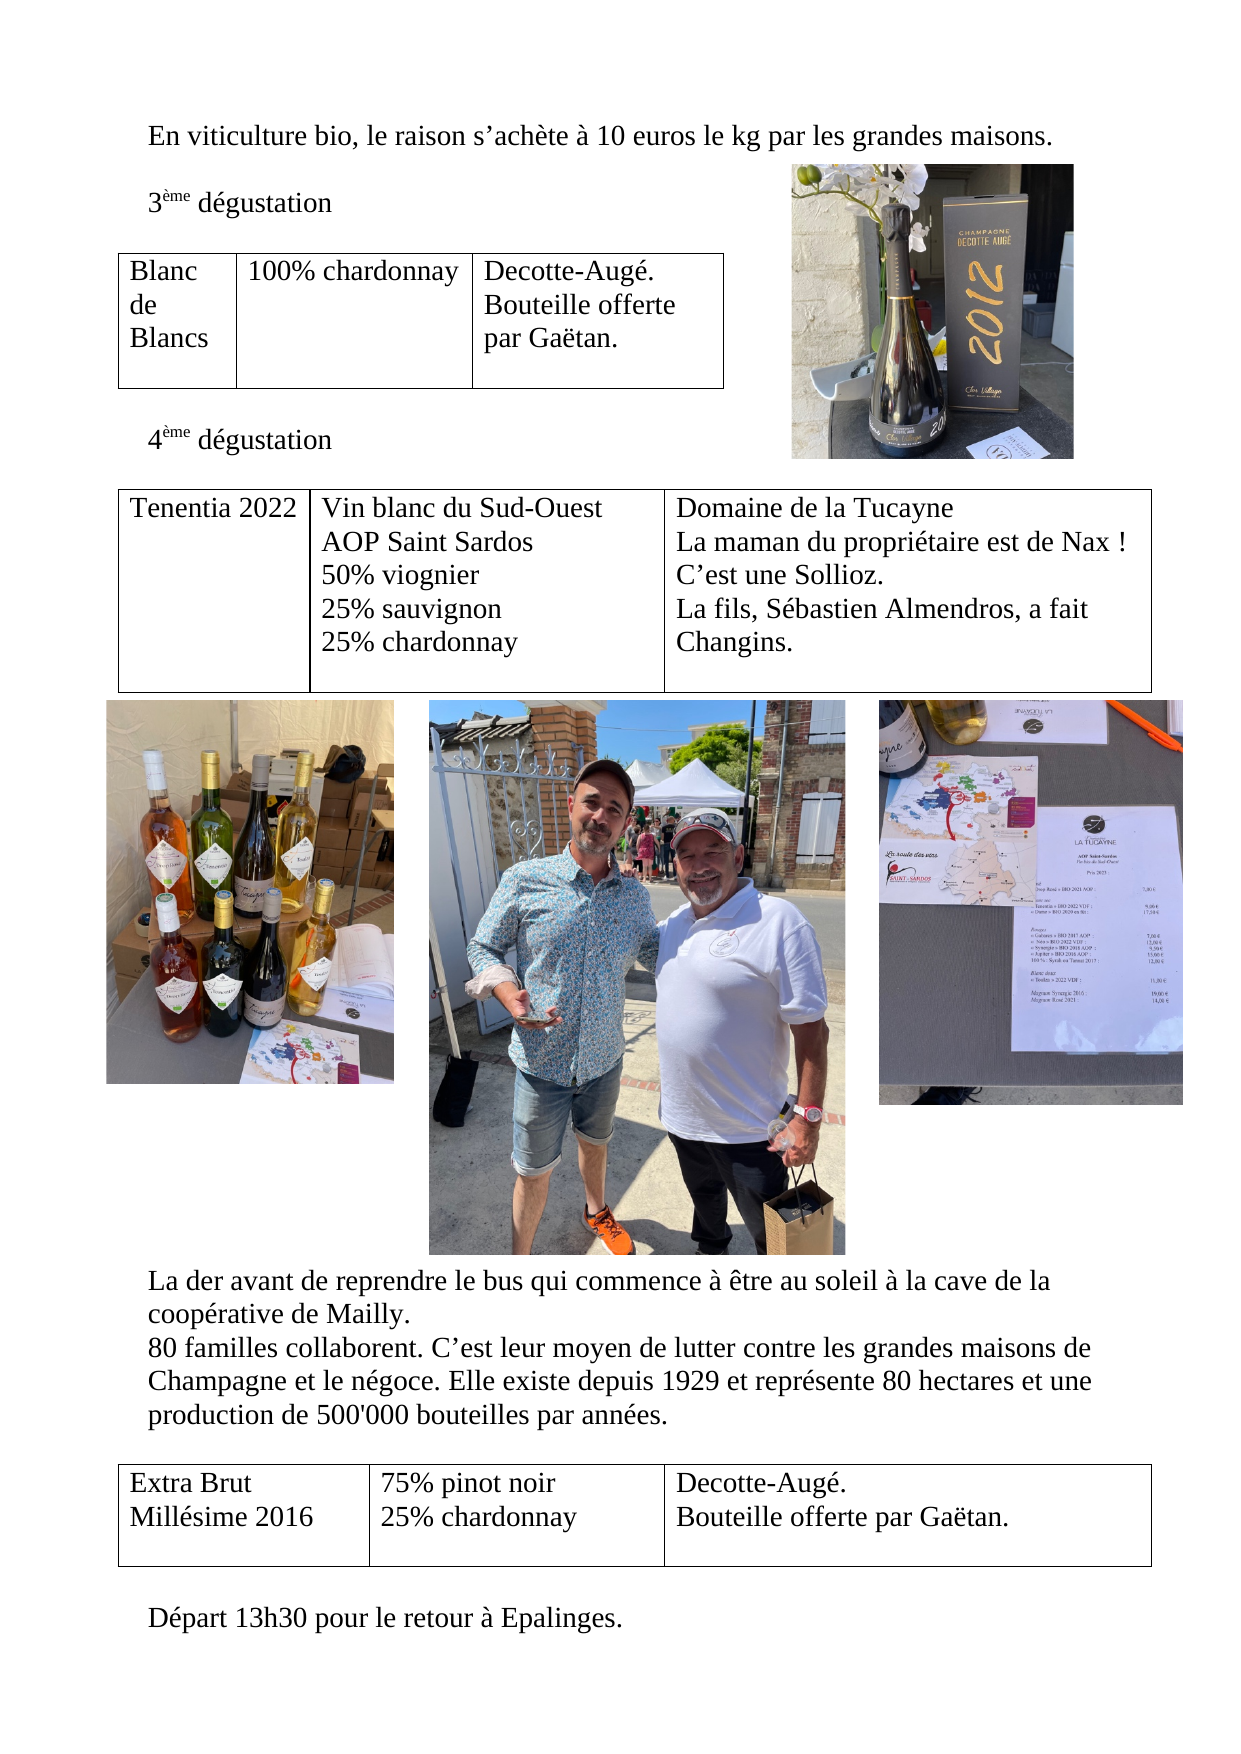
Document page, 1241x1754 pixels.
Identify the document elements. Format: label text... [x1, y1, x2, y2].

picture [429, 700, 846, 1255]
text 80 familles collaborent. C’est leur moyen de lutter contre les grandes maisons de Champagne et le négoce. Elle existe depuis 1929 et représente 80 hectares et une production de 500'000 bouteilles par années. [148, 1330, 1093, 1431]
picture [879, 700, 1183, 1105]
table_header Tenentia 2022 [119, 490, 309, 692]
table_header Decotte-Augé. Bouteille offerte par Gaëtan. [473, 254, 723, 388]
table_header Vin blanc du Sud-Ouest AOP Saint Sardos 50% viognier 25% sauvignon 25% chardonnay [311, 490, 664, 692]
table_header Domaine de la Tucayne La maman du propriétaire est de Nax ! C’est une Sollioz. La fils, Sébastien Almendros, a fait Changins. [665, 490, 1151, 692]
picture [106, 700, 394, 1084]
picture [791, 164, 1074, 185]
text La der avant de reprendre le bus qui commence à être au soleil à la cave de la coopérative de Mailly. [148, 1263, 1093, 1330]
table_header Decotte-Augé. Bouteille offerte par Gaëtan. [665, 1465, 1151, 1566]
table_header Extra Brut Millésime 2016 [119, 1465, 369, 1566]
text En viticulture bio, le raison s’achète à 10 euros le kg par les grandes maisons. [148, 118, 1093, 152]
text 4ème dégustation [148, 422, 1093, 456]
table_header 75% pinot noir 25% chardonnay [370, 1465, 664, 1566]
picture [791, 219, 1074, 422]
text Départ 13h30 pour le retour à Epalinges. [148, 1600, 1093, 1634]
table_header 100% chardonnay [237, 254, 472, 388]
text 3ème dégustation [148, 185, 1093, 219]
table_header Blanc de Blancs [119, 254, 236, 388]
